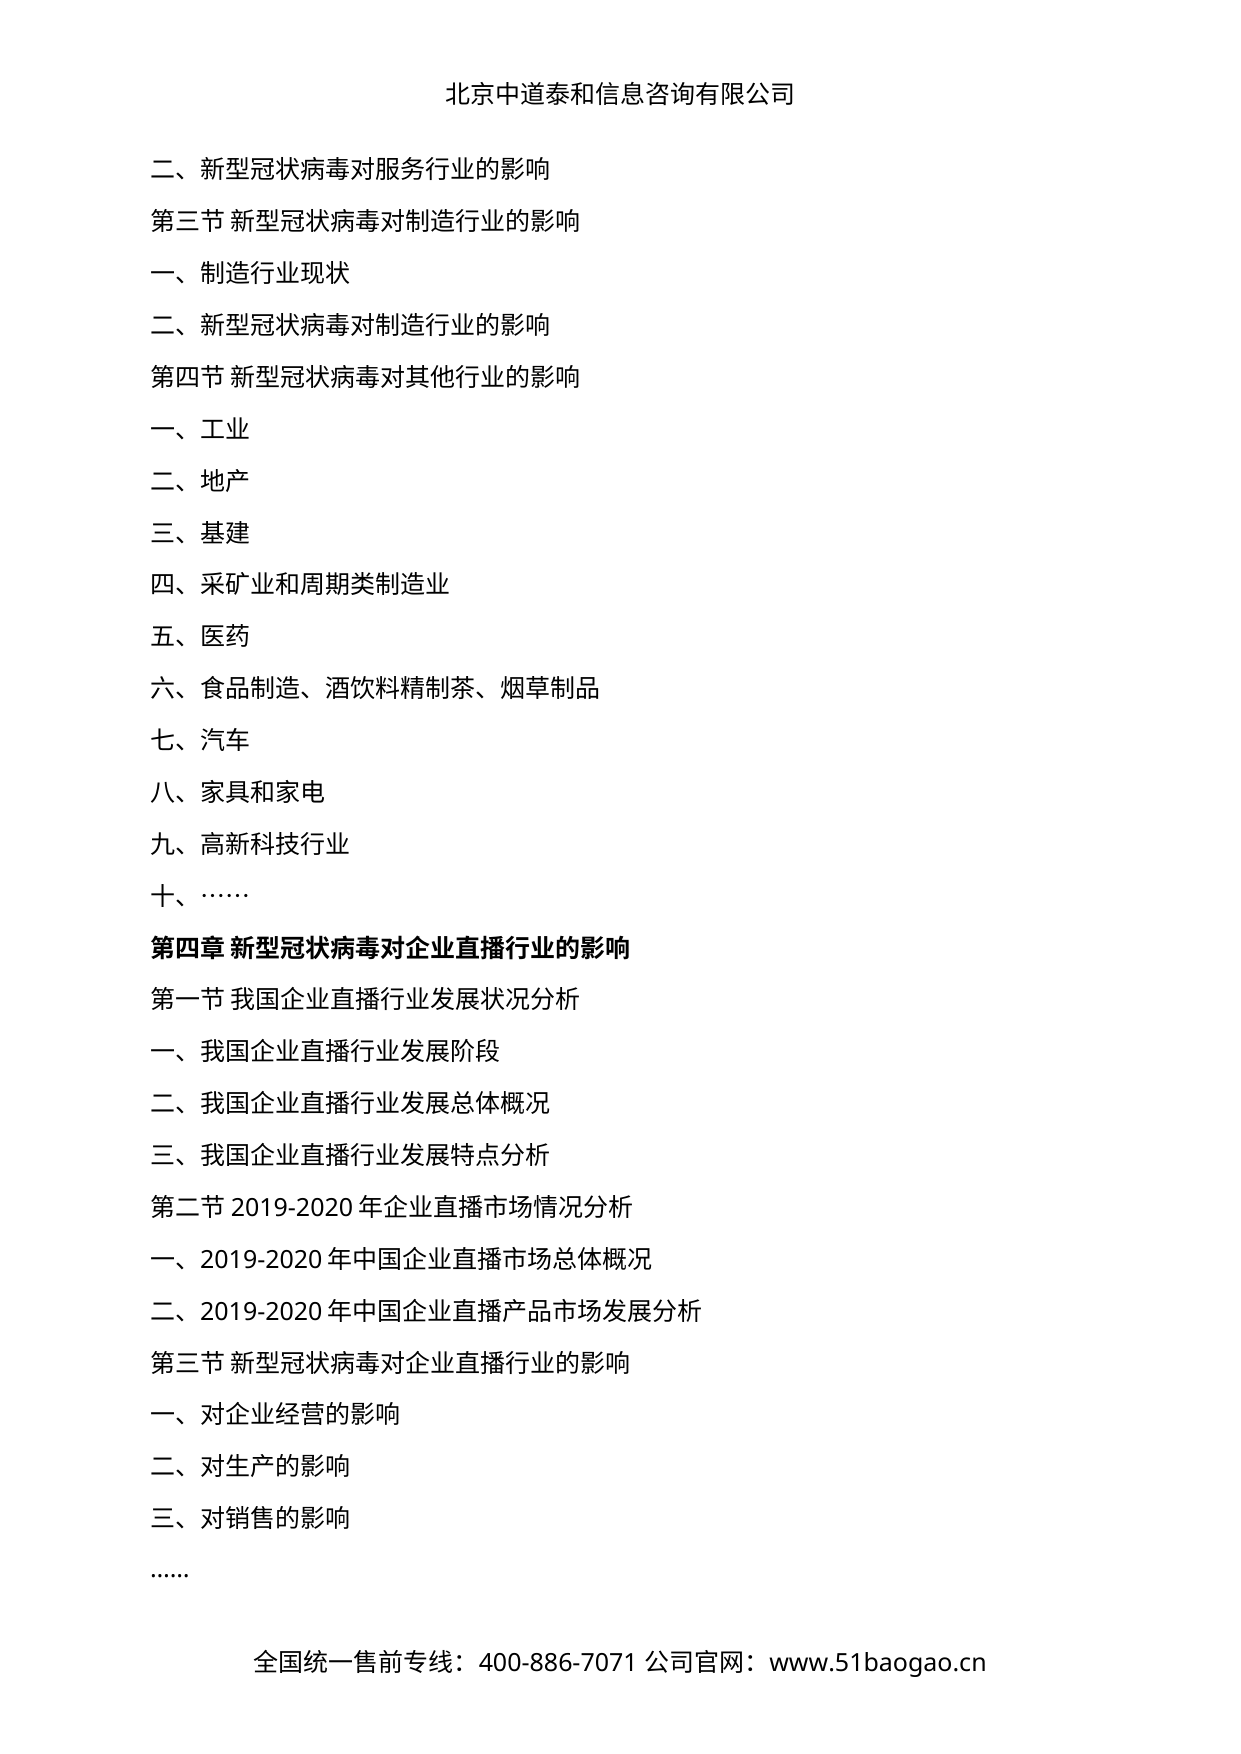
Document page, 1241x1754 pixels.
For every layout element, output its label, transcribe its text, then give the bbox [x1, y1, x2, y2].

text 第三节 新型冠状病毒对企业直播行业的影响 [150, 1343, 1090, 1379]
text 四、采矿业和周期类制造业 [150, 565, 1090, 601]
text 第三节 新型冠状病毒对制造行业的影响 [150, 202, 1090, 238]
text 第四章 新型冠状病毒对企业直播行业的影响 [150, 928, 1090, 964]
text 二、新型冠状病毒对服务行业的影响 [150, 150, 1090, 186]
text 五、医药 [150, 617, 1090, 653]
text 二、对生产的影响 [150, 1447, 1090, 1483]
text 二、新型冠状病毒对制造行业的影响 [150, 306, 1090, 342]
text 十、…… [150, 876, 1090, 912]
text 八、家具和家电 [150, 772, 1090, 809]
text 第四节 新型冠状病毒对其他行业的影响 [150, 357, 1090, 394]
text 一、2019-2020年中国企业直播市场总体概况 [150, 1239, 1090, 1276]
text 一、对企业经营的影响 [150, 1395, 1090, 1431]
text 三、基建 [150, 513, 1090, 549]
text 九、高新科技行业 [150, 824, 1090, 861]
text 一、我国企业直播行业发展阶段 [150, 1032, 1090, 1068]
text 一、工业 [150, 409, 1090, 446]
text 七、汽车 [150, 721, 1090, 757]
text 三、我国企业直播行业发展特点分析 [150, 1136, 1090, 1172]
text 一、制造行业现状 [150, 254, 1090, 290]
text …… [150, 1551, 1090, 1585]
text 二、地产 [150, 461, 1090, 497]
text 三、对销售的影响 [150, 1499, 1090, 1535]
text 二、我国企业直播行业发展总体概况 [150, 1084, 1090, 1120]
text 第一节 我国企业直播行业发展状况分析 [150, 980, 1090, 1016]
text 第二节 2019-2020年企业直播市场情况分析 [150, 1187, 1090, 1224]
text 二、2019-2020年中国企业直播产品市场发展分析 [150, 1291, 1090, 1327]
text 六、食品制造、酒饮料精制茶、烟草制品 [150, 669, 1090, 705]
